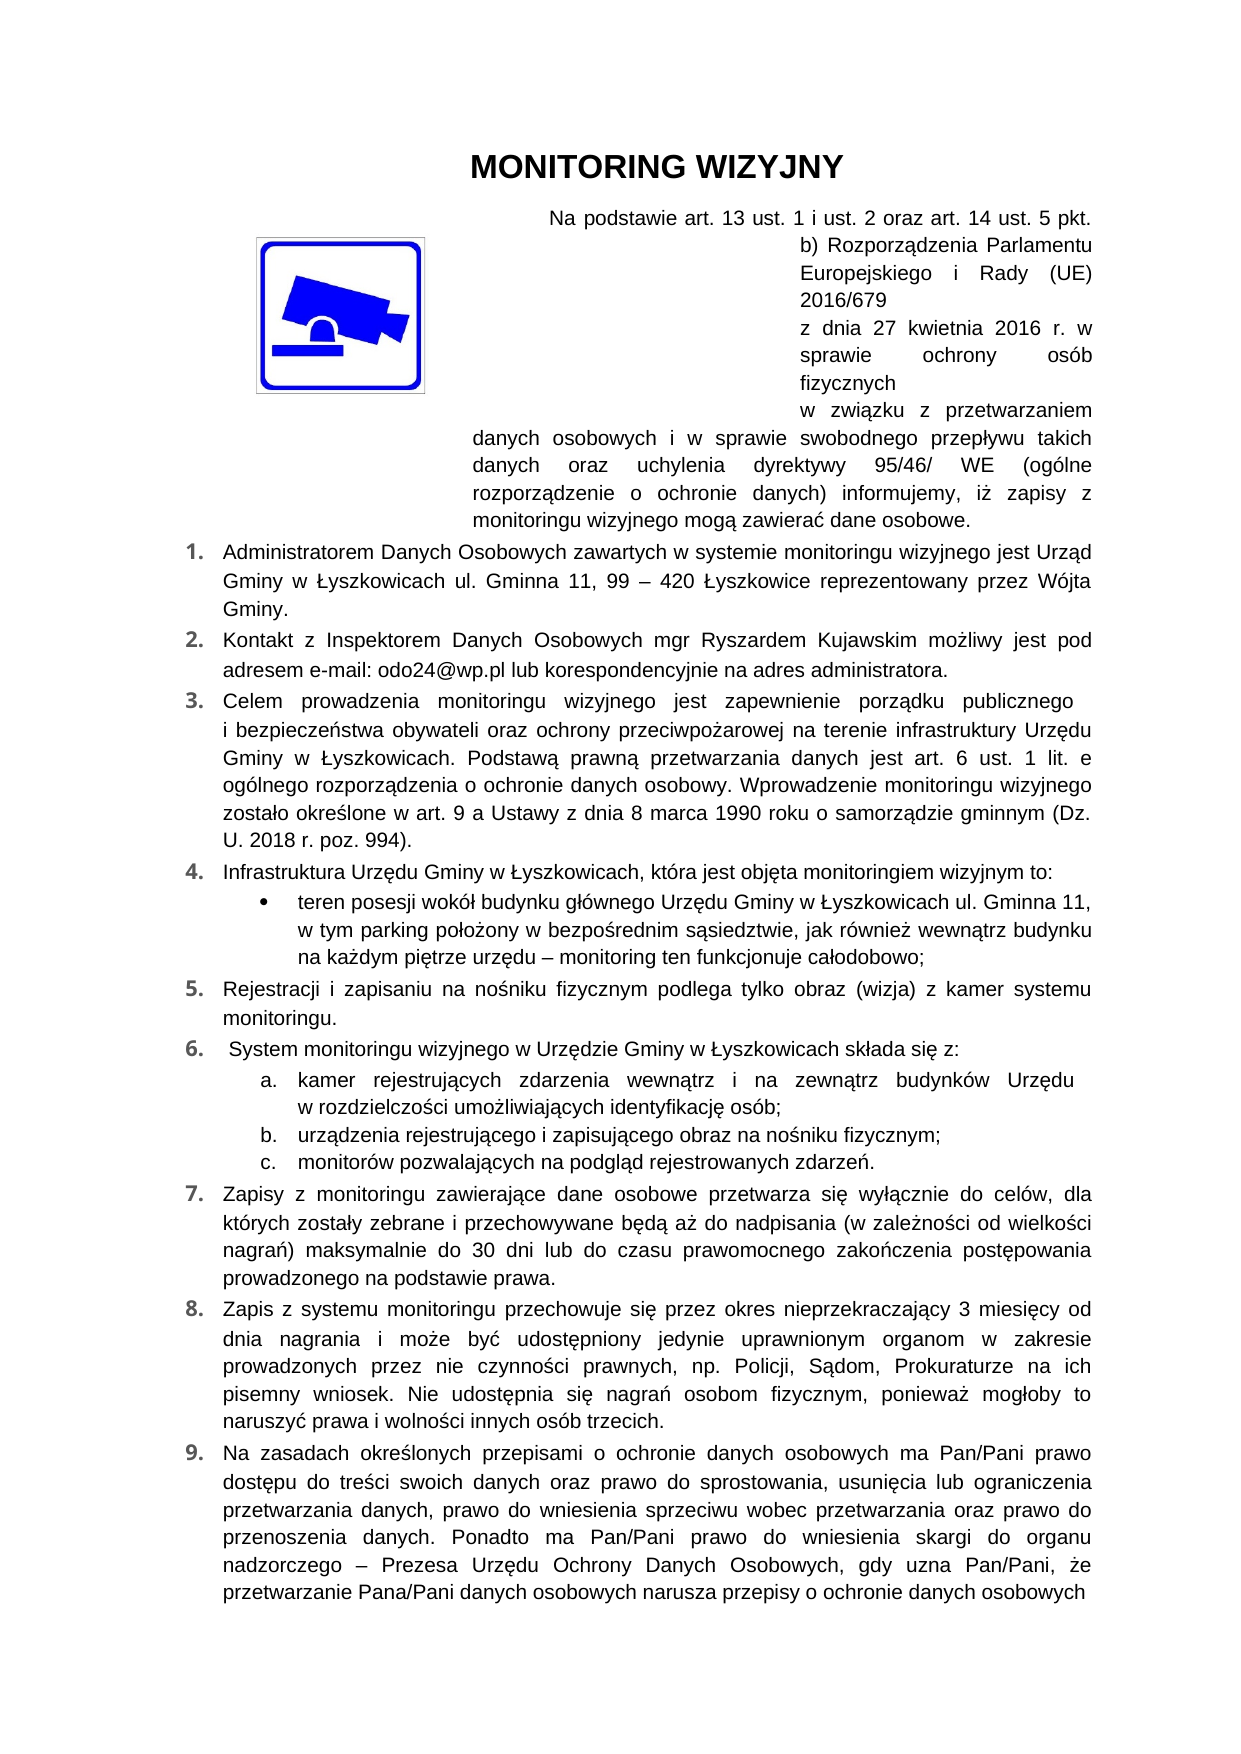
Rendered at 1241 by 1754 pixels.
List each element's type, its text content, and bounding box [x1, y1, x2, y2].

list Na zasadach określonych przepisami o ochronie danych osobowych ma Pan/Pani prawo dostępu do treści swoich danych oraz prawo do sprostowania, usunięcia lub ograniczenia przetwarzania danych, prawo do wniesienia sprzeciwu wobec przetwarzania oraz prawo do przenoszenia danych. Ponadto ma Pan/Pani prawo do wniesienia skargi do organu nadzorczego – Prezesa Urzędu Ochrony Danych Osobowych, gdy uzna Pan/Pani, że przetwarzanie Pana/Pani danych osobowych narusza przepisy o ochronie danych osobowych [185, 1437, 1093, 1604]
list teren posesji wokół budynku głównego Urzędu Gminy w Łyszkowicach ul. Gminna 11, w tym parking położony w bezpośrednim sąsiedztwie, jak również wewnątrz budynku na każdym piętrze urzędu – monitoring ten funkcjonuje całodobowo; [260, 890, 1093, 969]
list Rejestracji i zapisaniu na nośniku fizycznym podlega tylko obraz (wizja) z kamer systemu monitoringu. [185, 972, 1093, 1030]
list System monitoringu wizyjnego w Urzędzie Gminy w Łyszkowicach składa się z: [185, 1033, 1093, 1063]
text Na podstawie art. 13 ust. 1 i ust. 2 oraz art. 14 ust. 5 pkt. b) Rozporządzenia Parlamentu Europejskiego i Rady (UE) 2016/679 z dnia 27 kwietnia 2016 r. w sprawie ochrony osób fizycznych w związku z przetwarzaniem danych osobowych i w sprawie swobodnego przepływu takich danych oraz uchylenia dyrektywy 95/46/ WE (ogólne rozporządzenie o ochronie danych) informujemy, iż zapisy z monitoringu wizyjnego mogą zawierać dane osobowe. [221, 206, 1093, 532]
list monitorów pozwalających na podgląd rejestrowanych zdarzeń. [260, 1150, 1093, 1174]
list Kontakt z Inspektorem Danych Osobowych mgr Ryszardem Kujawskim możliwy jest pod adresem e-mail: odo24@wp.pl lub korespondencyjnie na adres administratora. [185, 624, 1093, 681]
list kamer rejestrujących zdarzenia wewnątrz i na zewnątrz budynków Urzędu w rozdzielczości umożliwiających identyfikację osób; [260, 1067, 1093, 1119]
list Administratorem Danych Osobowych zawartych w systemie monitoringu wizyjnego jest Urząd Gminy w Łyszkowicach ul. Gminna 11, 99 – 420 Łyszkowice reprezentowany przez Wójta Gminy. [185, 536, 1093, 621]
list Zapisy z monitoringu zawierające dane osobowe przetwarza się wyłącznie do celów, dla których zostały zebrane i przechowywane będą aż do nadpisania (w zależności od wielkości nagrań) maksymalnie do 30 dni lub do czasu prawomocnego zakończenia postępowania prowadzonego na podstawie prawa. [185, 1177, 1093, 1290]
text MONITORING WIZYJNY [148, 148, 1093, 186]
picture [221, 205, 457, 421]
list urządzenia rejestrującego i zapisującego obraz na nośniku fizycznym; [260, 1122, 1093, 1146]
list Zapis z systemu monitoringu przechowuje się przez okres nieprzekraczający 3 miesięcy od dnia nagrania i może być udostępniony jedynie uprawnionym organom w zakresie prowadzonych przez nie czynności prawnych, np. Policji, Sądom, Prokuraturze na ich pisemny wniosek. Nie udostępnia się nagrań osobom fizycznym, ponieważ mogłoby to naruszyć prawa i wolności innych osób trzecich. [185, 1293, 1093, 1433]
list Celem prowadzenia monitoringu wizyjnego jest zapewnienie porządku publicznego i bezpieczeństwa obywateli oraz ochrony przeciwpożarowej na terenie infrastruktury Urzędu Gminy w Łyszkowicach. Podstawą prawną przetwarzania danych jest art. 6 ust. 1 lit. e ogólnego rozporządzenia o ochronie danych osobowy. Wprowadzenie monitoringu wizyjnego zostało określone w art. 9 a Ustawy z dnia 8 marca 1990 roku o samorządzie gminnym (Dz. U. 2018 r. poz. 994). [185, 685, 1093, 852]
list Infrastruktura Urzędu Gminy w Łyszkowicach, która jest objęta monitoringiem wizyjnym to: [185, 856, 1093, 886]
